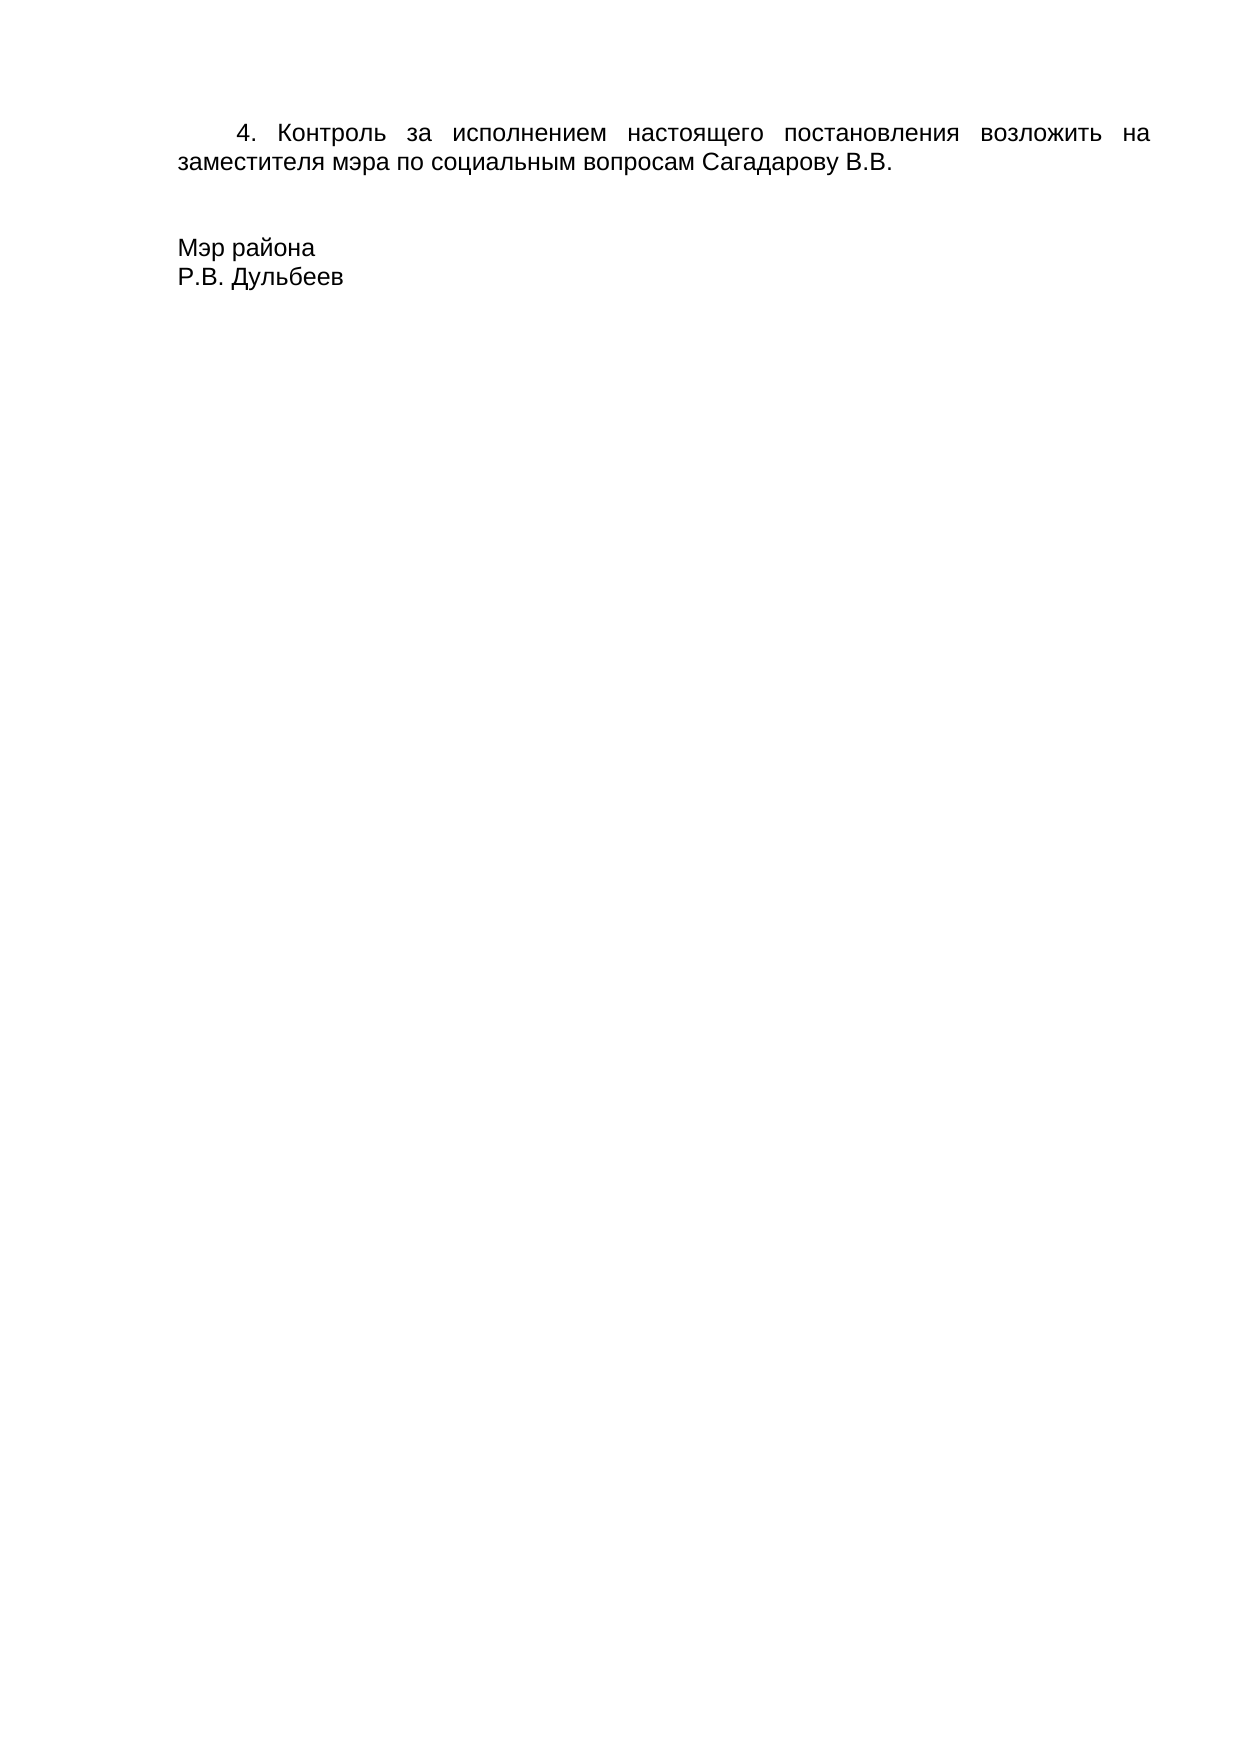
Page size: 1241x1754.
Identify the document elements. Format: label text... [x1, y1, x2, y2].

text Р.В. Дульбеев [177, 262, 1152, 291]
text Мэр района [177, 233, 1152, 262]
text 4. Контроль за исполнением настоящего постановления возложить на заместителя мэра по социальным вопросам Сагадарову В.В. [177, 118, 1152, 176]
